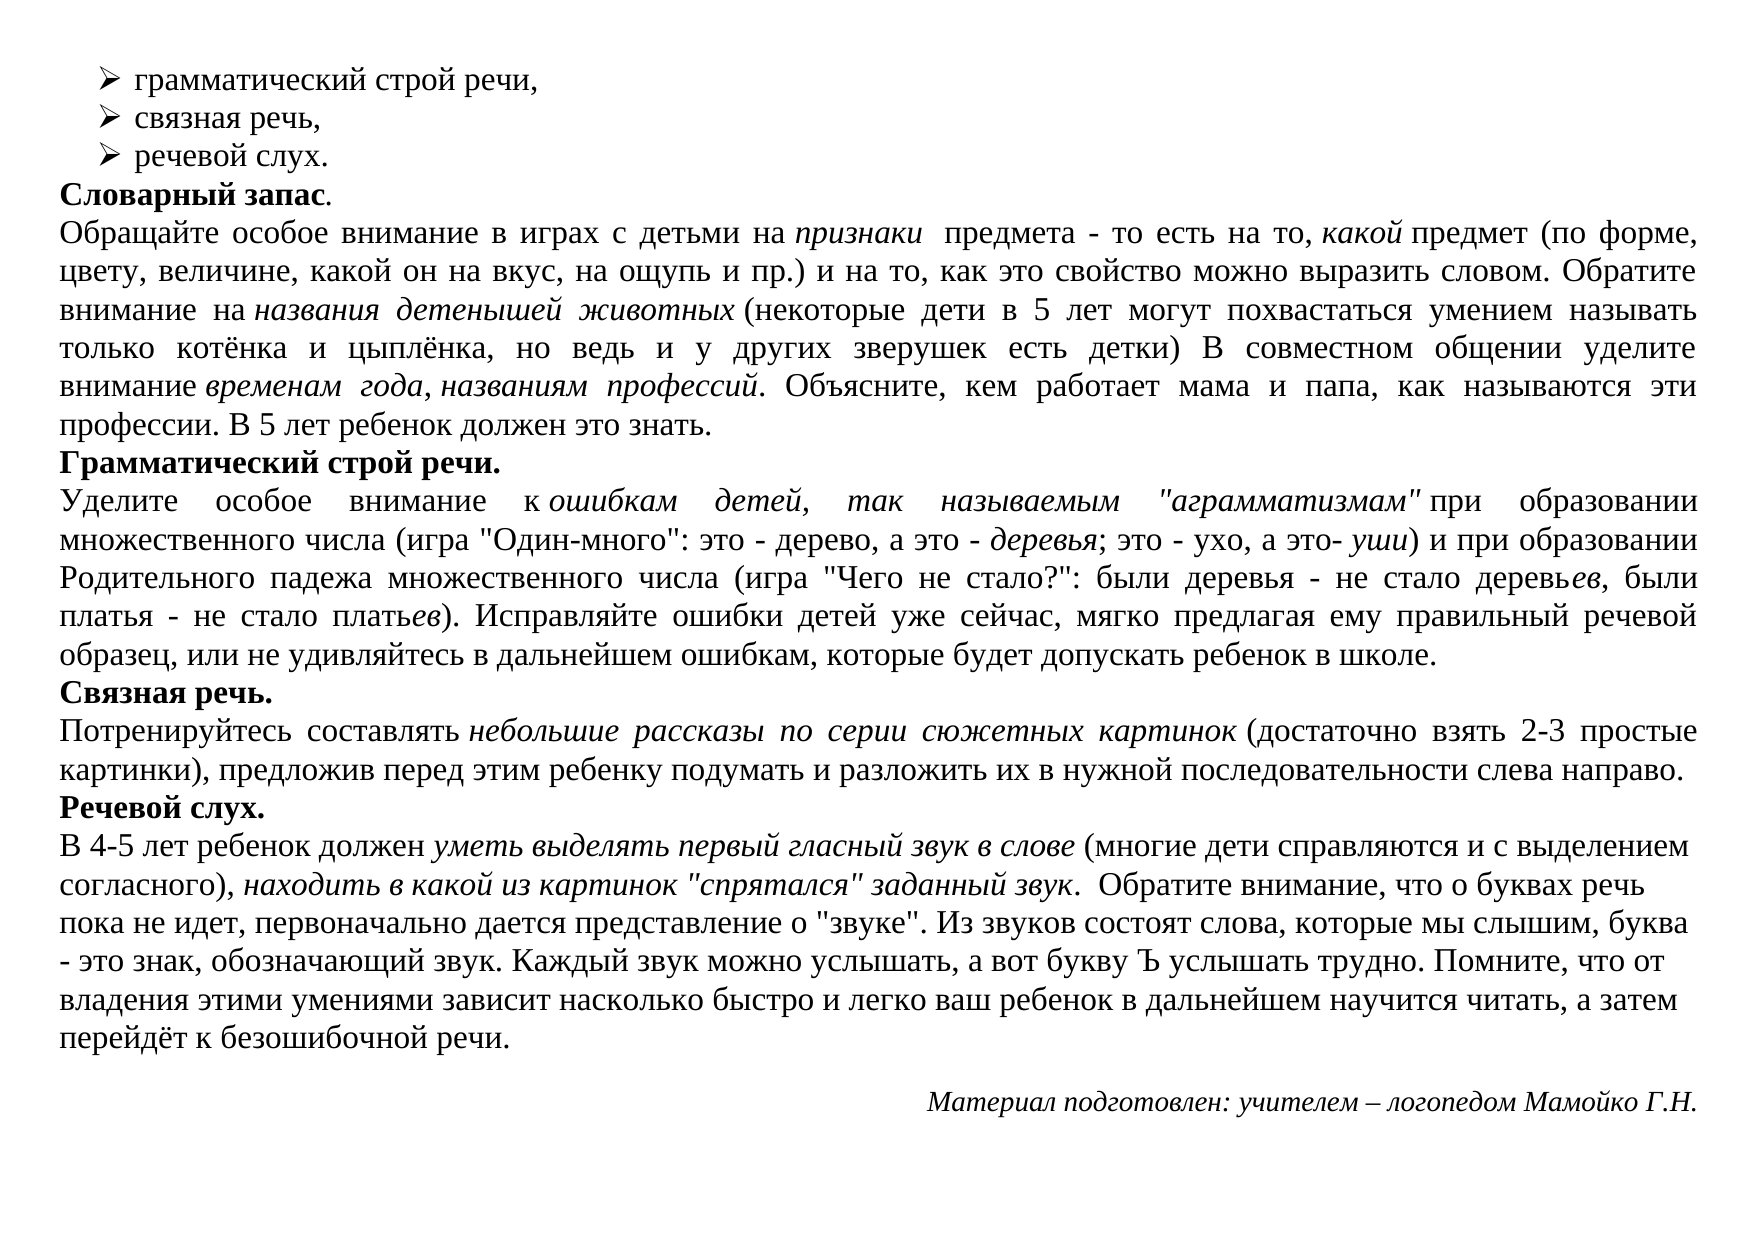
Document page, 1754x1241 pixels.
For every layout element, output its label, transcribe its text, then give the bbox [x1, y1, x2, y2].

list речевой слух. [97, 136, 1698, 174]
text Речевой слух. [59, 787, 1698, 826]
list связная речь, [97, 97, 1698, 136]
text Связная речь. [59, 672, 1698, 711]
text Потренируйтесь составлять небольшие рассказы по серии сюжетных картинок (достаточно взять 2-3 простые картинки), предложив перед этим ребенку подумать и разложить их в нужной последовательности слева направо. [59, 711, 1698, 787]
text В 4-5 лет ребенок должен уметь выделять первый гласный звук в слове (многие дети справляются и с выделением согласного), находить в какой из картинок "спрятался" заданный звук. Обратите внимание, что о буквах речь пока не идет, первоначально дается представление о "звуке". Из звуков состоят слова, которые мы слышим, буква - это знак, обозначающий звук. Каждый звук можно услышать, а вот букву Ъ услышать трудно. Помните, что от владения этими умениями зависит насколько быстро и легко ваш ребенок в дальнейшем научится читать, а затем перейдёт к безошибочной речи. [59, 826, 1698, 1084]
text Грамматический строй речи. [59, 442, 1698, 481]
list грамматический строй речи, [97, 59, 1698, 97]
text Словарный запас. [59, 174, 1698, 212]
text Уделите особое внимание к ошибкам детей, так называемым "аграмматизмам" при образовании множественного числа (игра "Один-много": это - дерево, а это - деревья; это - ухо, а это- уши) и при образовании Родительного падежа множественного числа (игра "Чего не стало?": были деревья - не стало деревьев, были платья - не стало платьев). Исправляйте ошибки детей уже сейчас, мягко предлагая ему правильный речевой образец, или не удивляйтесь в дальнейшем ошибкам, которые будет допускать ребенок в школе. [59, 481, 1698, 672]
text Материал подготовлен: учителем – логопедом Мамойко Г.Н. [59, 1084, 1698, 1118]
text Обращайте особое внимание в играх с детьми на признаки предмета - то есть на то, какой предмет (по форме, цвету, величине, какой он на вкус, на ощупь и пр.) и на то, как это свойство можно выразить словом. Обратите внимание на названия детенышей животных (некоторые дети в 5 лет могут похвастаться умением называть только котёнка и цыплёнка, но ведь и у других зверушек есть детки) В совместном общении уделите внимание временам года, названиям профессий. Объясните, кем работает мама и папа, как называются эти профессии. В 5 лет ребенок должен это знать. [59, 212, 1698, 442]
